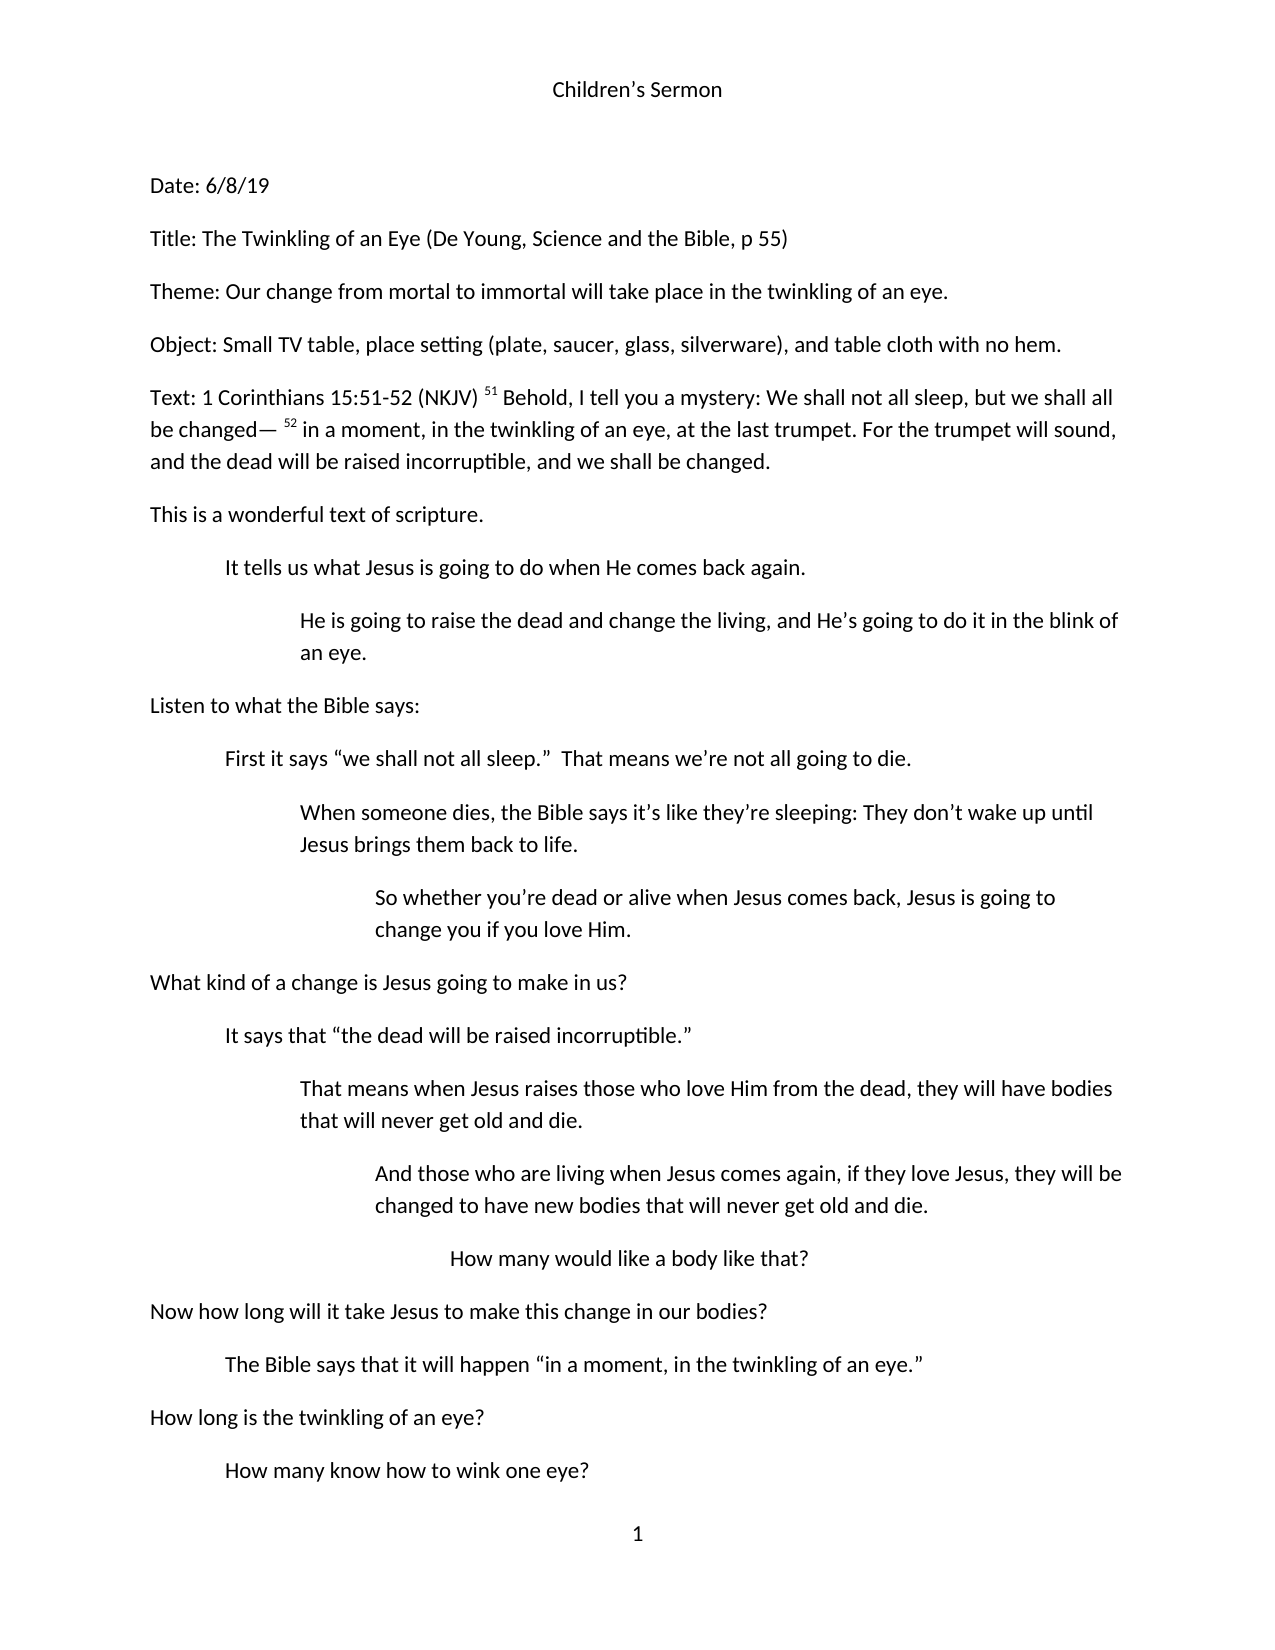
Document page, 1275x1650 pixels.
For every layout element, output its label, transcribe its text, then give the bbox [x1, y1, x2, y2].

text The Bible says that it will happen “in a moment, in the twinkling of an eye.” [225, 1351, 1125, 1378]
text When someone dies, the Bible says it’s like they’re sleeping: They don’t wake up until Jesus brings them back to life. [300, 798, 1125, 858]
text Object: Small TV table, place setting (plate, saucer, glass, silverware), and table cloth with no hem. [150, 330, 1125, 358]
text He is going to raise the dead and change the living, and He’s going to do it in the blink of an eye. [300, 606, 1125, 667]
text Date: 6/8/19 [150, 171, 1125, 199]
text That means when Jesus raises those who love Him from the dead, they will have bodies that will never get old and die. [300, 1074, 1125, 1134]
text Theme: Our change from mortal to immortal will take place in the twinkling of an eye. [150, 277, 1125, 305]
text It tells us what Jesus is going to do when He comes back again. [225, 553, 1125, 581]
text Title: The Twinkling of an Eye (De Young, Science and the Bible, p 55) [150, 224, 1125, 252]
text How many know how to wink one eye? [225, 1457, 1125, 1484]
text This is a wonderful text of scripture. [150, 500, 1125, 528]
text How long is the twinkling of an eye? [150, 1403, 1125, 1432]
text Now how long will it take Jesus to make this change in our bodies? [150, 1297, 1125, 1326]
text How many would like a body like that? [450, 1244, 1125, 1272]
text What kind of a change is Jesus going to make in us? [150, 968, 1125, 996]
text So whether you’re dead or alive when Jesus comes back, Jesus is going to change you if you love Him. [375, 883, 1125, 943]
text And those who are living when Jesus comes again, if they love Jesus, they will be changed to have new bodies that will never get old and die. [375, 1159, 1125, 1219]
text Listen to what the Bible says: [150, 692, 1125, 719]
text Text: 1 Corinthians 15:51-52 (NKJV) 51 Behold, I tell you a mystery: We shall not all sleep, but we shall all be changed— 52 in a moment, in the twinkling of an eye, at the last trumpet. For the trumpet will sound, and the dead will be raised incorruptible, and we shall be changed. [150, 383, 1125, 475]
text It says that “the dead will be raised incorruptible.” [225, 1021, 1125, 1049]
text First it says “we shall not all sleep.” That means we’re not all going to die. [225, 744, 1125, 773]
